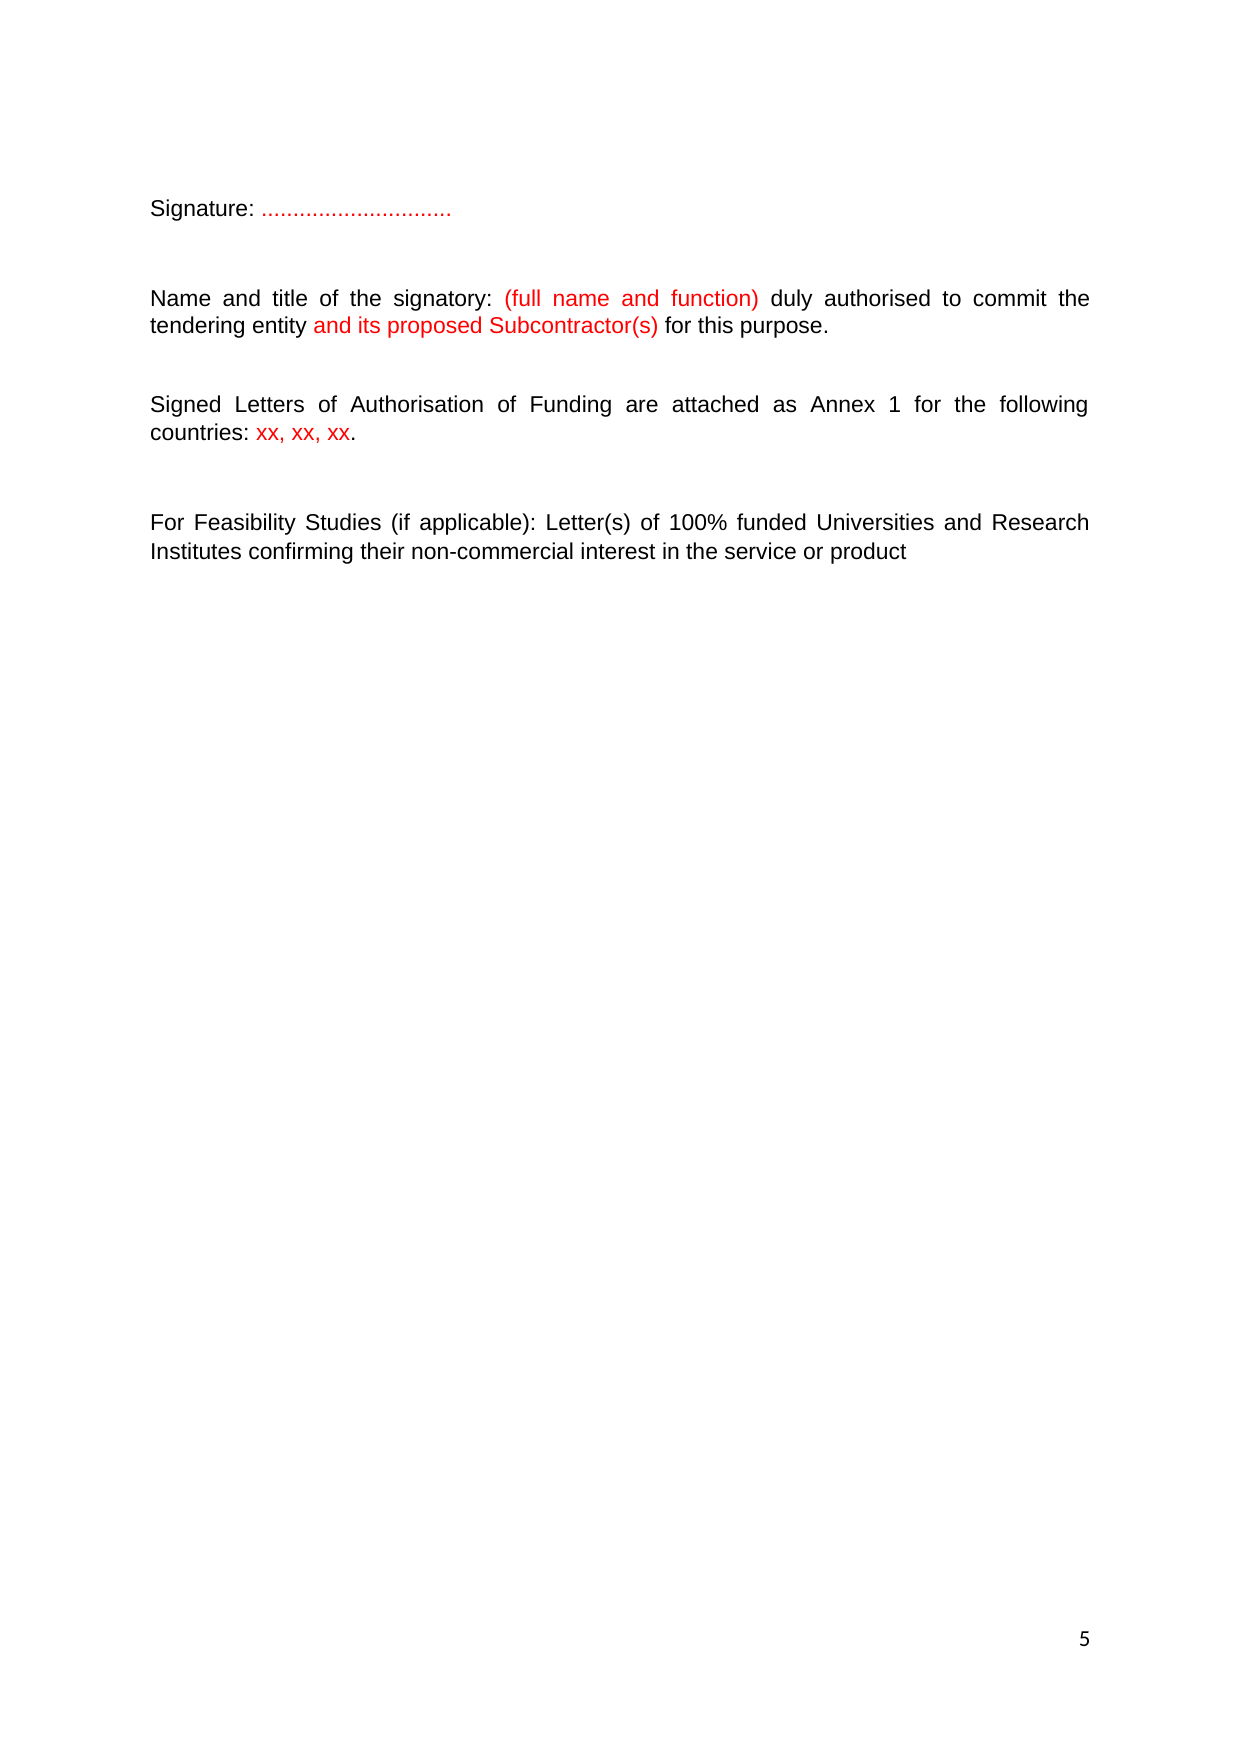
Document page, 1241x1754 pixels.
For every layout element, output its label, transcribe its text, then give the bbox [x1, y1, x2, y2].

text Signed Letters of Authorisation of Funding are attached as Annex 1 for the following countries: xx, xx, xx. [150, 391, 1090, 446]
text For Feasibility Studies (if applicable): Letter(s) of 100% funded Universities and Research Institutes confirming their non-commercial interest in the service or product [150, 509, 1090, 564]
text Signature: .............................. [150, 195, 1090, 221]
text Name and title of the signatory: (full name and function) duly authorised to commit the tendering entity and its proposed Subcontractor(s) for this purpose. [150, 285, 1090, 338]
